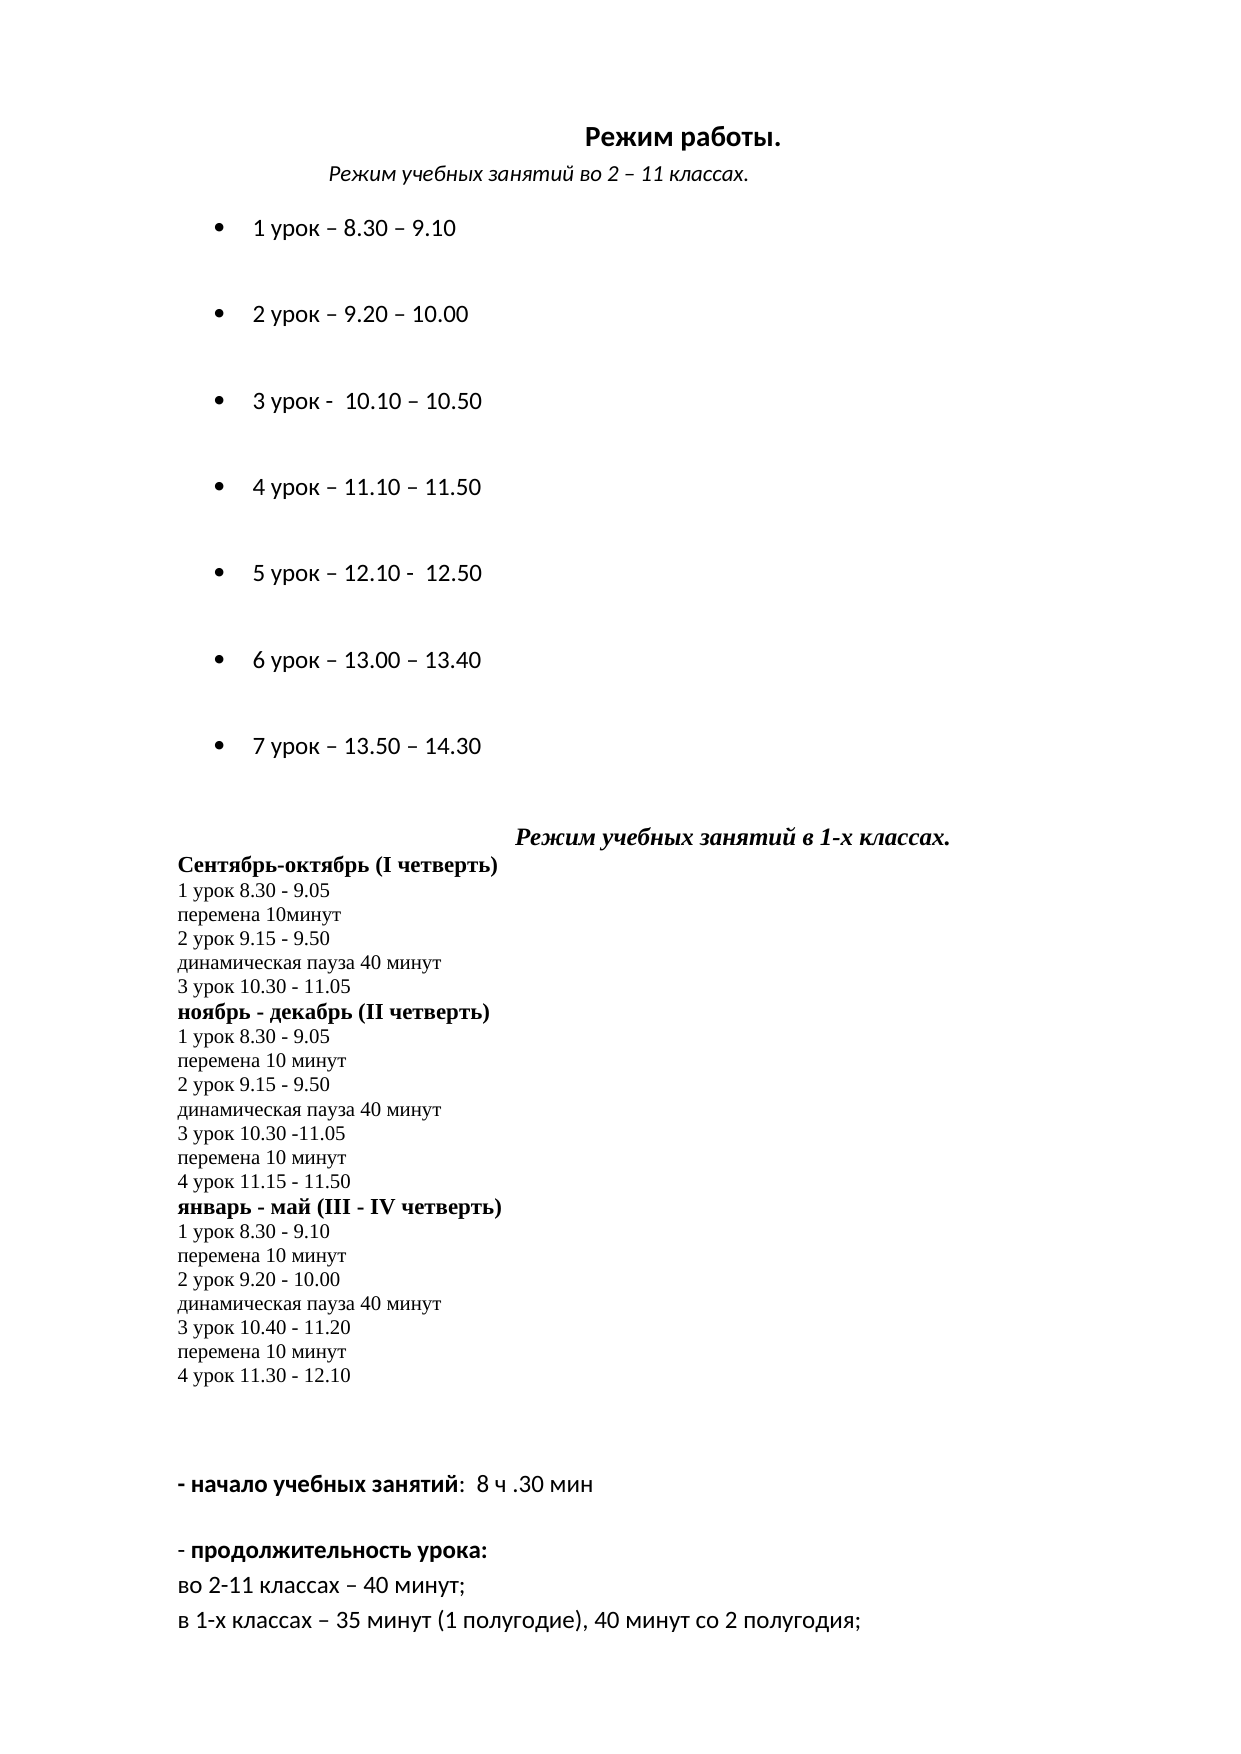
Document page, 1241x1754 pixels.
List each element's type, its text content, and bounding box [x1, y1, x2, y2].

text ноябрь - декабрь (II четверть) [177, 998, 1152, 1024]
text - продолжительность урока: [177, 1534, 1152, 1564]
list 4 урок – 11.10 – 11.50 [215, 471, 1152, 502]
list 6 урок – 13.00 – 13.40 [215, 644, 1152, 674]
text - начало учебных занятий: 8 ч .30 мин [177, 1441, 1152, 1499]
text перемена 10 минут [177, 1048, 1152, 1072]
text 1 урок 8.30 - 9.05 [177, 1024, 1152, 1048]
text 4 урок 11.15 - 11.50 [177, 1169, 1152, 1193]
text 1 урок 8.30 - 9.05 [177, 878, 1152, 902]
text динамическая пауза 40 минут [177, 1096, 1152, 1121]
list 7 урок – 13.50 – 14.30 [215, 730, 1152, 761]
text 1 урок 8.30 - 9.10 [177, 1219, 1152, 1243]
list 2 урок – 9.20 – 10.00 [215, 298, 1152, 329]
text Режим учебных занятий во 2 – 11 классах. [177, 159, 1152, 187]
text перемена 10 минут [177, 1243, 1152, 1267]
text в 1-х классах – 35 минут (1 полугодие), 40 минут со 2 полугодия; [177, 1604, 1152, 1634]
text перемена 10 минут [177, 1144, 1152, 1169]
text Режим учебных занятий в 1-х классах. [177, 822, 1152, 851]
text во 2-11 классах – 40 минут; [177, 1569, 1152, 1599]
text динамическая пауза 40 минут [177, 1291, 1152, 1315]
list 1 урок – 8.30 – 9.10 [215, 212, 1152, 243]
text 3 урок 10.30 - 11.05 [177, 974, 1152, 998]
list 5 урок – 12.10 - 12.50 [215, 557, 1152, 588]
text 2 урок 9.15 - 9.50 [177, 1072, 1152, 1096]
text Режим работы. [215, 118, 1152, 154]
text перемена 10минут [177, 902, 1152, 926]
text 2 урок 9.20 - 10.00 [177, 1267, 1152, 1291]
text Сентябрь-октябрь (I четверть) [177, 851, 1152, 878]
text 3 урок 10.40 - 11.20 [177, 1315, 1152, 1339]
text динамическая пауза 40 минут [177, 950, 1152, 974]
text 2 урок 9.15 - 9.50 [177, 926, 1152, 950]
list 3 урок - 10.10 – 10.50 [215, 385, 1152, 415]
text 3 урок 10.30 -11.05 [177, 1121, 1152, 1144]
text январь - май (III - IV четверть) [177, 1193, 1152, 1219]
text перемена 10 минут [177, 1339, 1152, 1363]
text 4 урок 11.30 - 12.10 [177, 1363, 1152, 1387]
